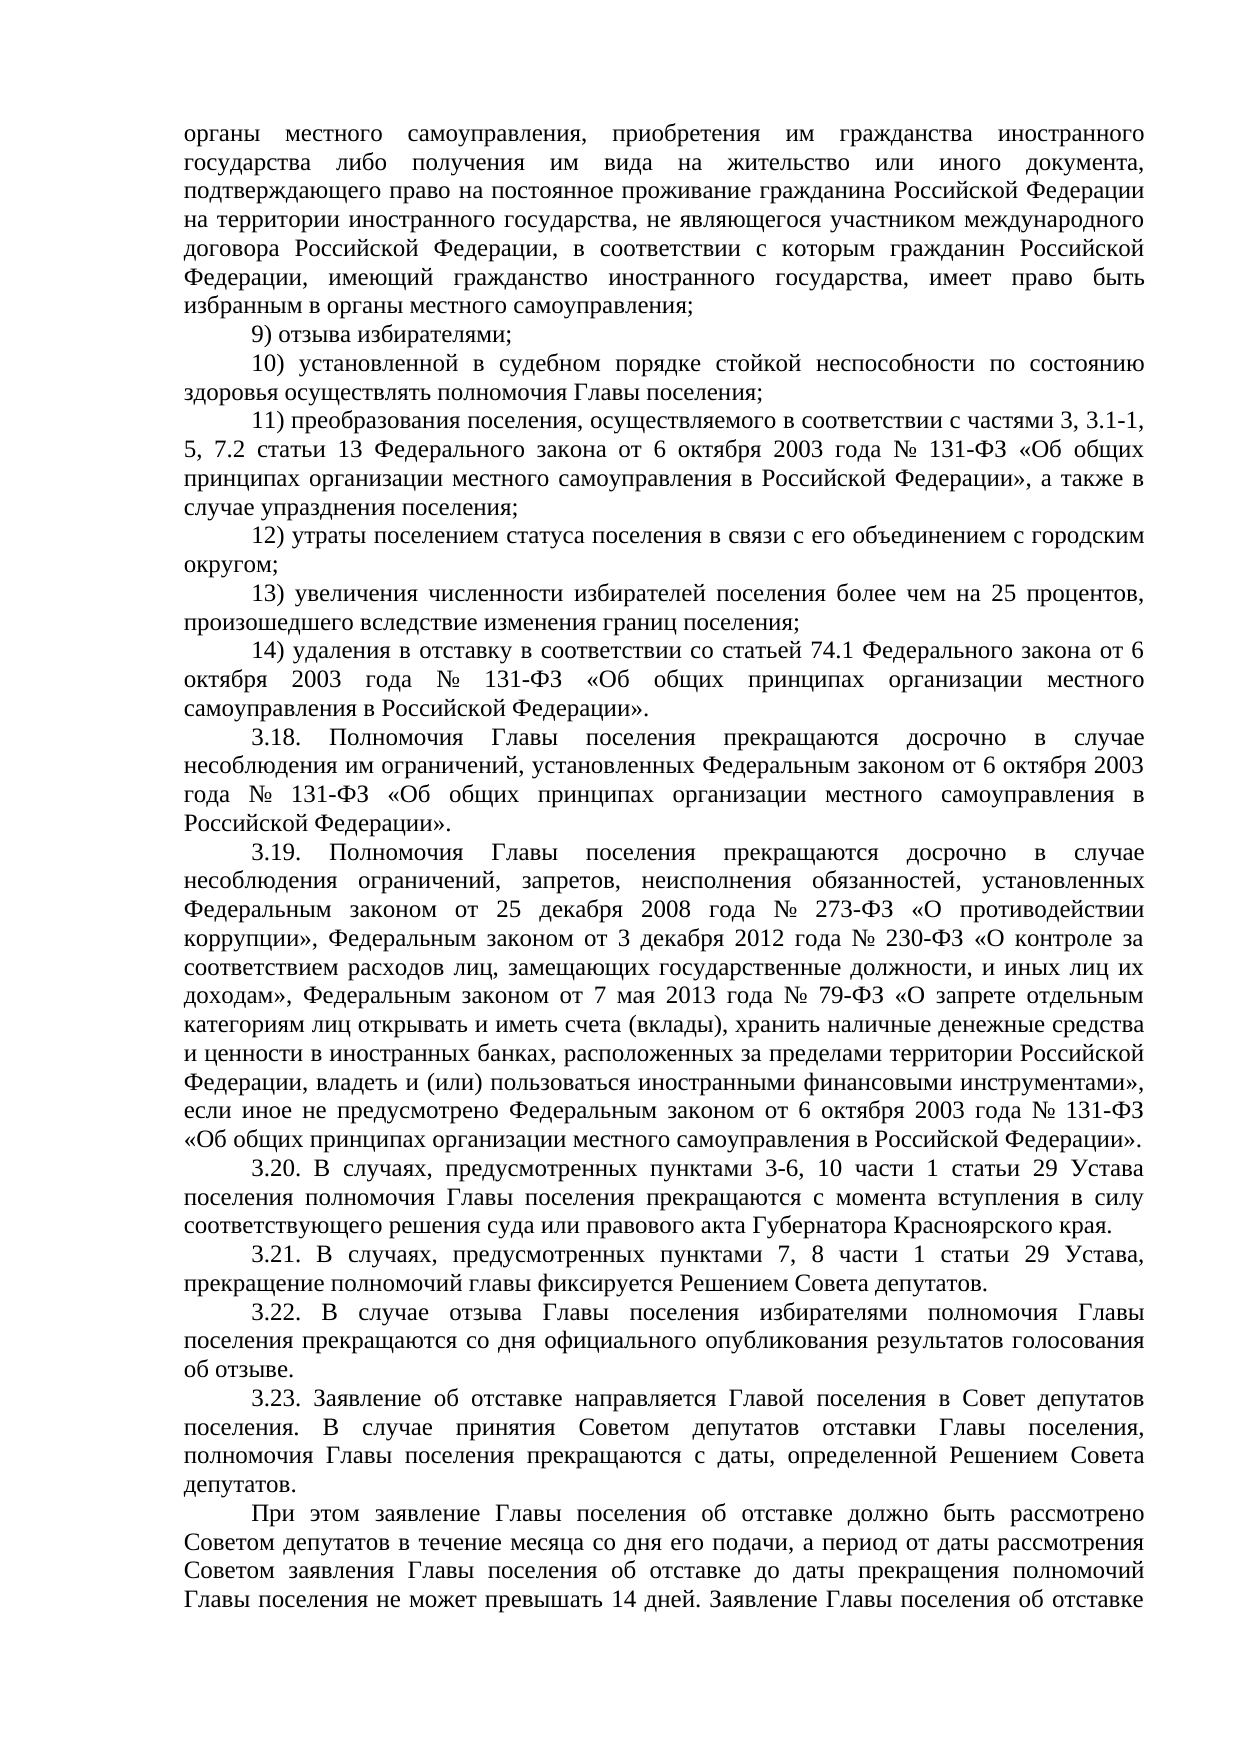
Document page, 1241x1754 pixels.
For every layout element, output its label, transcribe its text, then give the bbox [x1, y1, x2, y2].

text 3.23. Заявление об отставке направляется Главой поселения в Совет депутатов поселения. В случае принятия Советом депутатов отставки Главы поселения, полномочия Главы поселения прекращаются с даты, определенной Решением Совета депутатов. [183, 1383, 1145, 1498]
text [183, 118, 1145, 319]
text 13) увеличения численности избирателей поселения более чем на 25 процентов, произошедшего вследствие изменения границ поселения; [183, 578, 1145, 636]
text 14) удаления в отставку в соответствии со статьей 74.1 Федерального закона от 6 октября 2003 года № 131-ФЗ «Об общих принципах организации местного самоуправления в Российской Федерации». [183, 636, 1145, 722]
text 9) отзыва избирателями; [183, 319, 1145, 348]
text 11) преобразования поселения, осуществляемого в соответствии с частями 3, 3.1-1, 5, 7.2 статьи 13 Федерального закона от 6 октября 2003 года № 131-ФЗ «Об общих принципах организации местного самоуправления в Российской Федерации», а также в случае упразднения поселения; [183, 406, 1145, 521]
text 3.22. В случае отзыва Главы поселения избирателями полномочия Главы поселения прекращаются со дня официального опубликования результатов голосования об отзыве. [183, 1297, 1145, 1383]
text 3.18. Полномочия Главы поселения прекращаются досрочно в случае несоблюдения им ограничений, установленных Федеральным законом от 6 октября 2003 года № 131-ФЗ «Об общих принципах организации местного самоуправления в Российской Федерации». [183, 722, 1145, 837]
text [183, 1498, 1145, 1613]
text 10) установленной в судебном порядке стойкой неспособности по состоянию здоровья осуществлять полномочия Главы поселения; [183, 348, 1145, 406]
text 12) утраты поселением статуса поселения в связи с его объединением с городским округом; [183, 521, 1145, 578]
text 3.21. В случаях, предусмотренных пунктами 7, 8 части 1 статьи 29 Устава, прекращение полномочий главы фиксируется Решением Совета депутатов. [183, 1239, 1145, 1297]
text 3.20. В случаях, предусмотренных пунктами 3-6, 10 части 1 статьи 29 Устава поселения полномочия Главы поселения прекращаются с момента вступления в силу соответствующего решения суда или правового акта Губернатора Красноярского края. [183, 1153, 1145, 1239]
text 3.19. Полномочия Главы поселения прекращаются досрочно в случае несоблюдения ограничений, запретов, неисполнения обязанностей, установленных Федеральным законом от 25 декабря 2008 года № 273-ФЗ «О противодействии коррупции», Федеральным законом от 3 декабря 2012 года № 230-ФЗ «О контроле за соответствием расходов лиц, замещающих государственные должности, и иных лиц их доходам», Федеральным законом от 7 мая 2013 года № 79-ФЗ «О запрете отдельным категориям лиц открывать и иметь счета (вклады), хранить наличные денежные средства и ценности в иностранных банках, расположенных за пределами территории Российской Федерации, владеть и (или) пользоваться иностранными финансовыми инструментами», если иное не предусмотрено Федеральным законом от 6 октября 2003 года № 131-ФЗ «Об общих принципах организации местного самоуправления в Российской Федерации». [183, 837, 1145, 1153]
